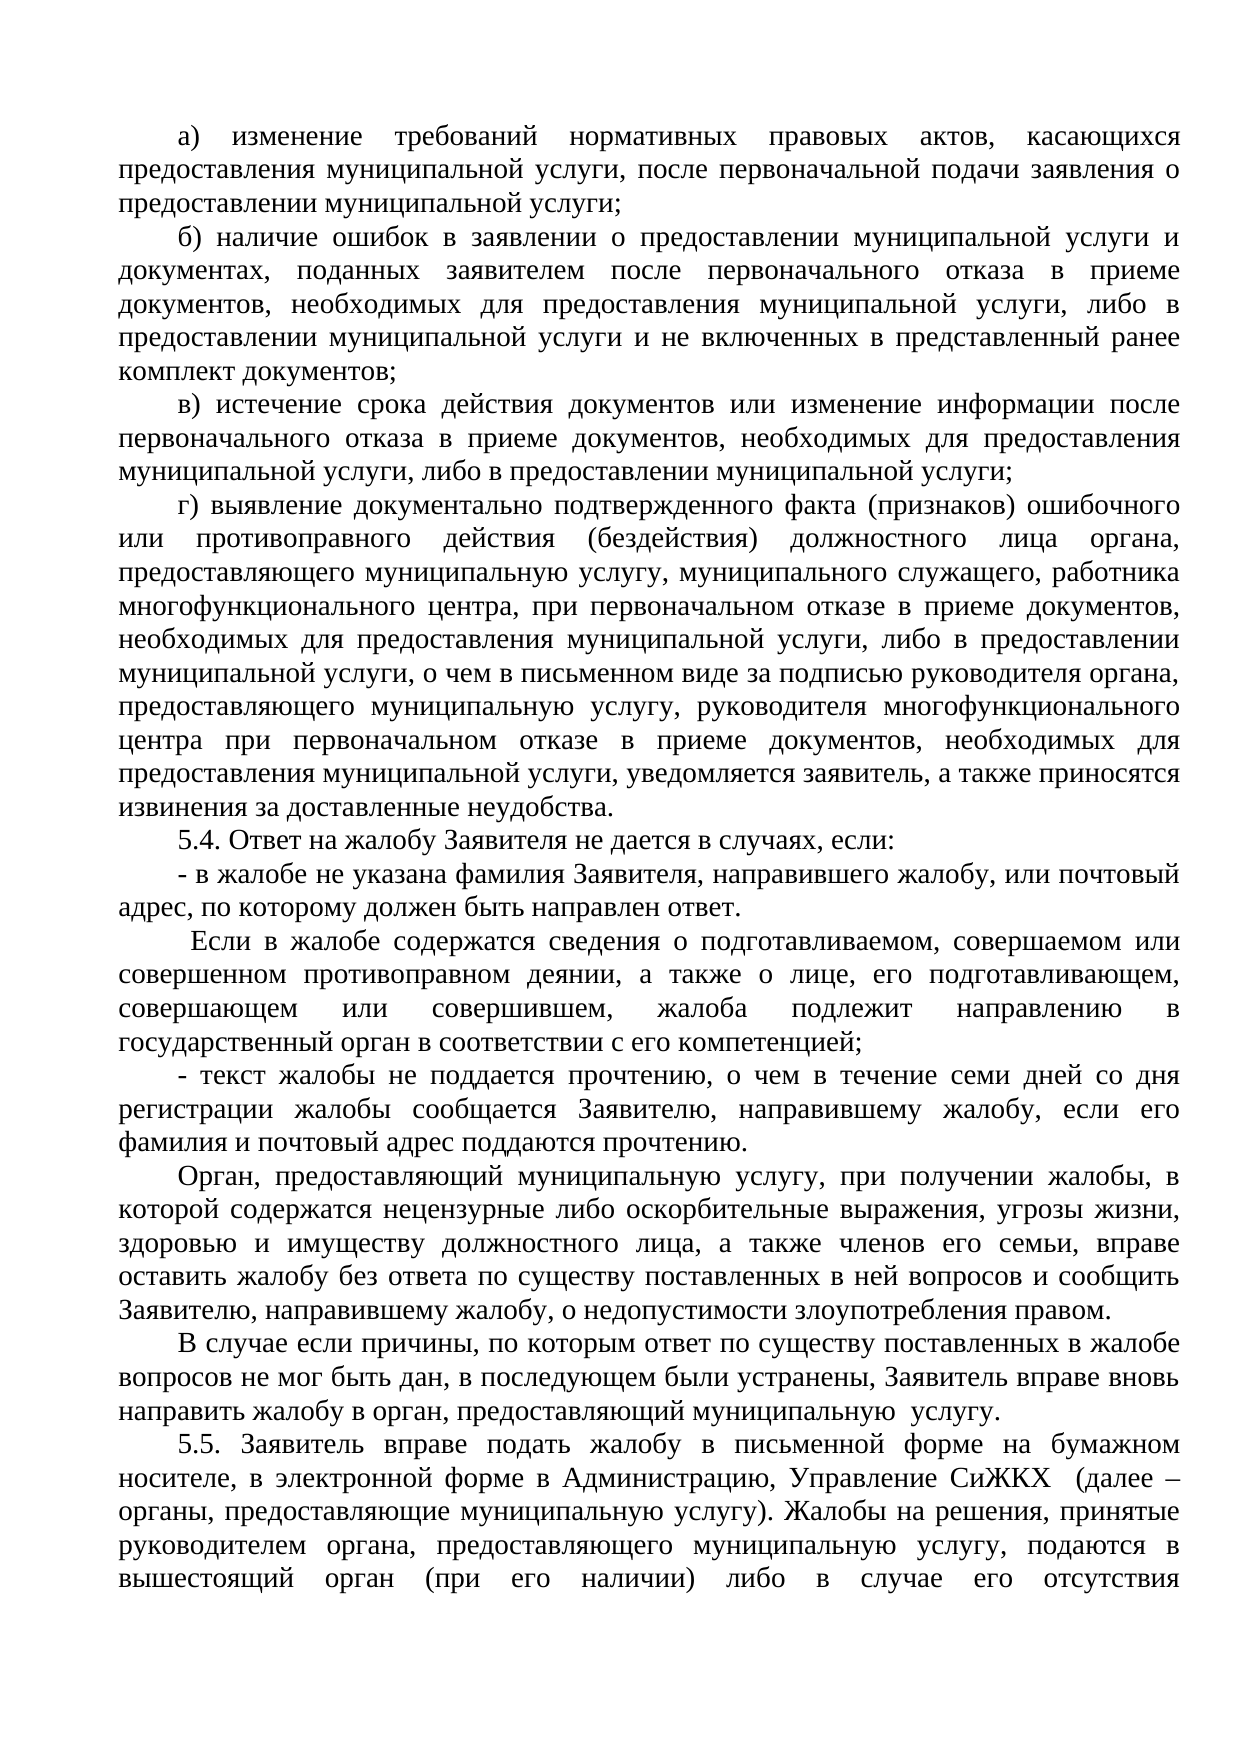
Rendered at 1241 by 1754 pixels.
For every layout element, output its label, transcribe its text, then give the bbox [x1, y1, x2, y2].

text г) выявление документально подтвержденного факта (признаков) ошибочного или противоправного действия (бездействия) должностного лица органа, предоставляющего муниципальную услугу, муниципального служащего, работника многофункционального центра, при первоначальном отказе в приеме документов, необходимых для предоставления муниципальной услуги, либо в предоставлении муниципальной услуги, о чем в письменном виде за подписью руководителя органа, предоставляющего муниципальную услугу, руководителя многофункционального центра при первоначальном отказе в приеме документов, необходимых для предоставления муниципальной услуги, уведомляется заявитель, а также приносятся извинения за доставленные неудобства. [118, 487, 1181, 822]
text Орган, предоставляющий муниципальную услугу, при получении жалобы, в которой содержатся нецензурные либо оскорбительные выражения, угрозы жизни, здоровью и имуществу должностного лица, а также членов его семьи, вправе оставить жалобу без ответа по существу поставленных в ней вопросов и сообщить Заявителю, направившему жалобу, о недопустимости злоупотребления правом. [118, 1158, 1181, 1326]
text б) наличие ошибок в заявлении о предоставлении муниципальной услуги и документах, поданных заявителем после первоначального отказа в приеме документов, необходимых для предоставления муниципальной услуги, либо в предоставлении муниципальной услуги и не включенных в представленный ранее комплект документов; [118, 219, 1181, 386]
text - текст жалобы не поддается прочтению, о чем в течение семи дней со дня регистрации жалобы сообщается Заявителю, направившему жалобу, если его фамилия и почтовый адрес поддаются прочтению. [118, 1057, 1181, 1158]
text а) изменение требований нормативных правовых актов, касающихся предоставления муниципальной услуги, после первоначальной подачи заявления о предоставлении муниципальной услуги; [118, 118, 1181, 219]
text В случае если причины, по которым ответ по существу поставленных в жалобе вопросов не мог быть дан, в последующем были устранены, Заявитель вправе вновь направить жалобу в орган, предоставляющий муниципальную услугу. [118, 1326, 1181, 1426]
text 5.4. Ответ на жалобу Заявителя не дается в случаях, если: [118, 822, 1181, 856]
text Если в жалобе содержатся сведения о подготавливаемом, совершаемом или совершенном противоправном деянии, а также о лице, его подготавливающем, совершающем или совершившем, жалоба подлежит направлению в государственный орган в соответствии с его компетенцией; [118, 923, 1181, 1057]
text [118, 1426, 1181, 1594]
text - в жалобе не указана фамилия Заявителя, направившего жалобу, или почтовый адрес, по которому должен быть направлен ответ. [118, 856, 1181, 923]
text в) истечение срока действия документов или изменение информации после первоначального отказа в приеме документов, необходимых для предоставления муниципальной услуги, либо в предоставлении муниципальной услуги; [118, 386, 1181, 487]
